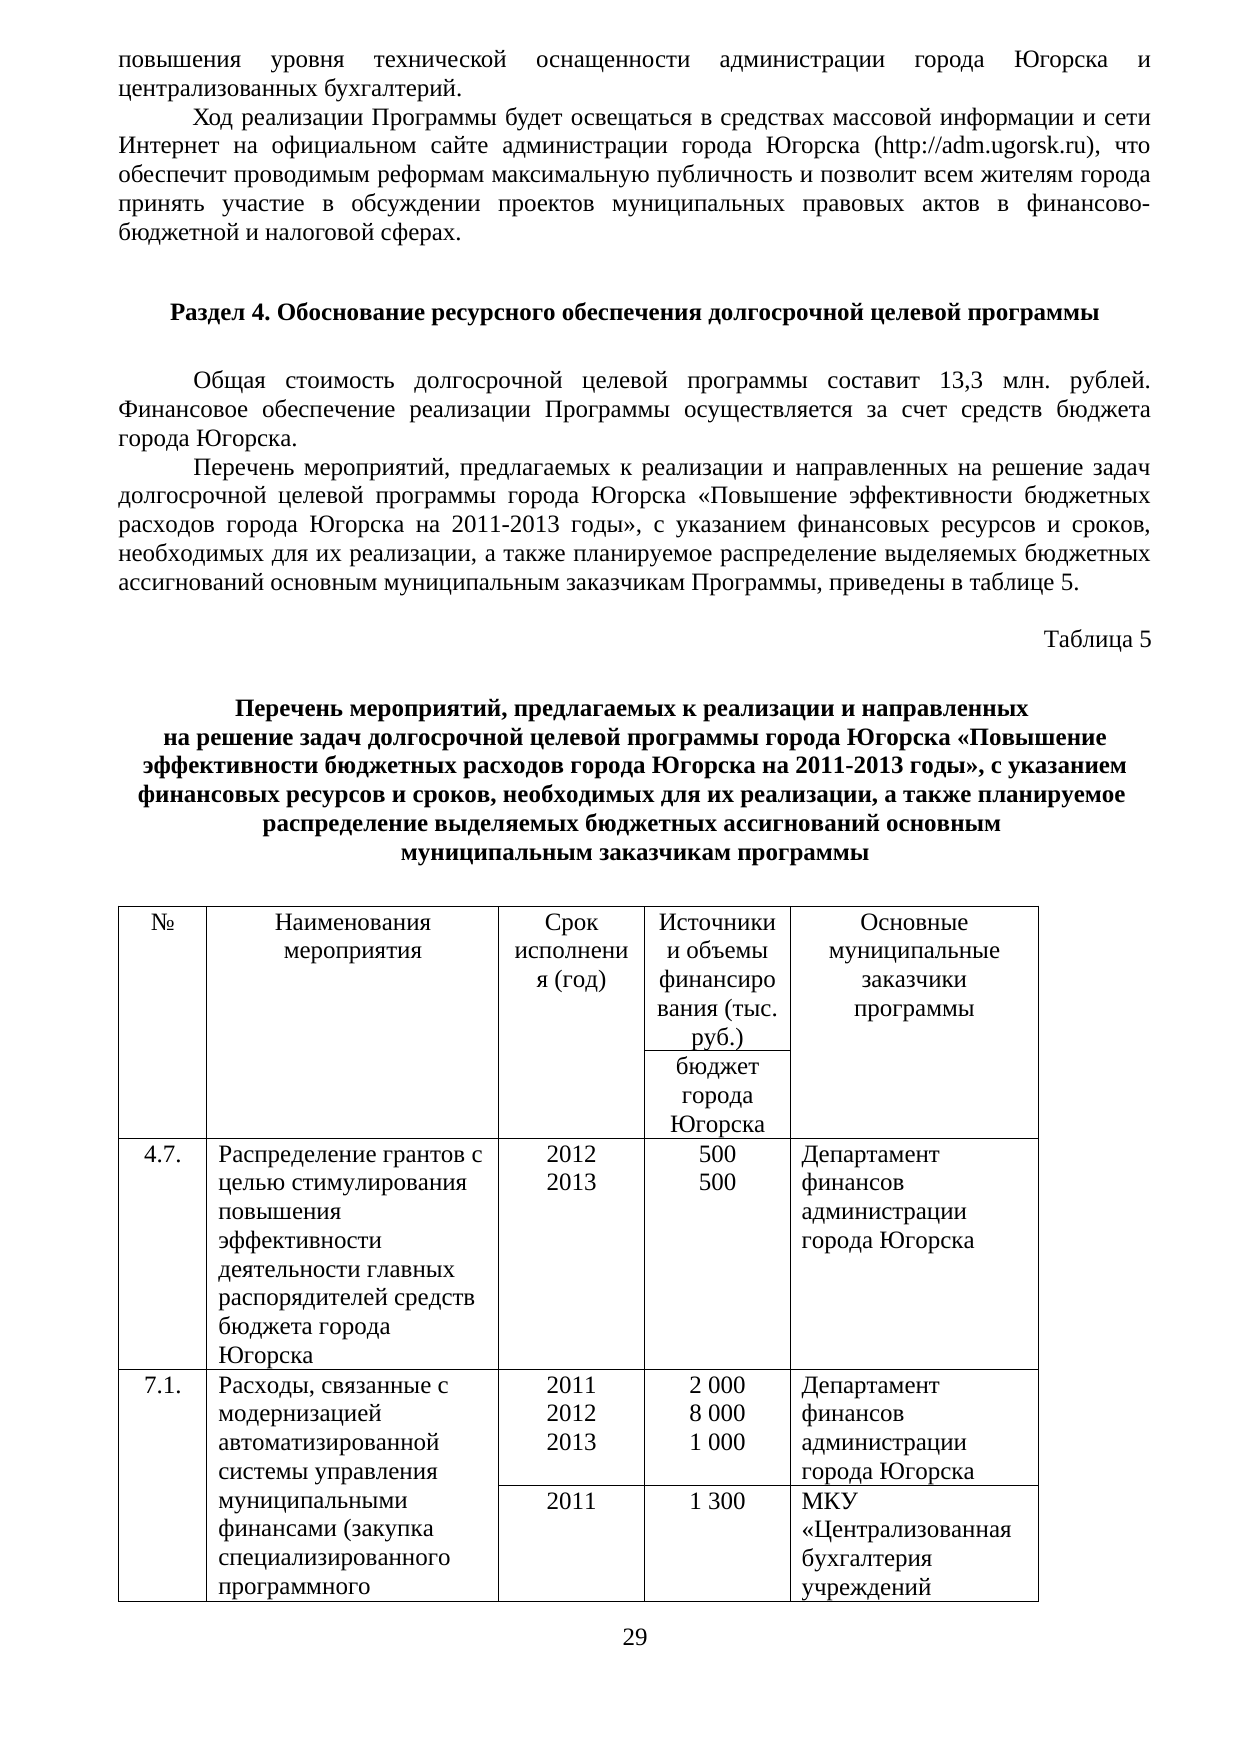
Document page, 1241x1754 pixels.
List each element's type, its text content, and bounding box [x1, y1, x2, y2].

table_cell 2 000 8 000 1 000 [645, 1370, 790, 1485]
table_header Срок исполнения (год) [499, 907, 644, 1138]
table_cell 4.7. [119, 1139, 206, 1369]
table_cell Департамент финансов администрации города Югорска [791, 1139, 1038, 1369]
text Перечень мероприятий, предлагаемых к реализации и направленных на решение задач долгосрочной целевой программы города Югорска «Повышение эффективности бюджетных расходов города Югорска на 2011-2013 годы», с указанием финансовых ресурсов и сроков, необходимых для их реализации, а также планируемое распределение выделяемых бюджетных ассигнований основным муниципальным заказчикам Программы, приведены в таблице 5. [118, 452, 1152, 596]
table_cell 2012 2013 [499, 1139, 644, 1369]
table_cell Распределение грантов с целью стимулирования повышения эффективности деятельности главных распорядителей средств бюджета города Югорска [207, 1139, 498, 1369]
text Ход реализации Программы будет освещаться в средствах массовой информации и сети Интернет на официальном сайте администрации города Югорска (http://adm.ugorsk.ru), что обеспечит проводимым реформам максимальную публичность и позволит всем жителям города принять участие в обсуждении проектов муниципальных правовых актов в финансово-бюджетной и налоговой сферах. [118, 102, 1152, 246]
table_cell 7.1. [119, 1370, 206, 1601]
table_cell бюджет города Югорска [645, 1051, 790, 1138]
table_header № [119, 907, 206, 1138]
table_cell 2011 2012 2013 [499, 1370, 644, 1485]
text Таблица 5 [118, 624, 1152, 653]
table_header Источники и объемы финансирования (тыс. руб.) [645, 907, 790, 1050]
table_cell 2011 [499, 1486, 644, 1601]
table_cell Департамент финансов администрации города Югорска [791, 1370, 1038, 1485]
table_cell Расходы, связанные с модернизацией автоматизированной системы управления муниципальными финансами (закупка специализированного программного обеспечения и оборудования) [207, 1370, 498, 1601]
table_header Наименования мероприятия [207, 907, 498, 1138]
subtitle Раздел 4. Обоснование ресурсного обеспечения долгосрочной целевой программы [118, 297, 1152, 326]
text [118, 44, 1152, 102]
table_cell 500 500 [645, 1139, 790, 1369]
table_cell 1 300 [645, 1486, 790, 1601]
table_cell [791, 1486, 1038, 1601]
text Общая стоимость долгосрочной целевой программы составит 13,3 млн. рублей. Финансовое обеспечение реализации Программы осуществляется за счет средств бюджета города Югорска. [118, 366, 1152, 452]
table_header Основные муниципальные заказчики программы [791, 907, 1038, 1138]
subtitle Перечень мероприятий, предлагаемых к реализации и направленных на решение задач долгосрочной целевой программы города Югорска «Повышение эффективности бюджетных расходов города Югорска на 2011-2013 годы», с указанием финансовых ресурсов и сроков, необходимых для их реализации, а также планируемое распределение выделяемых бюджетных ассигнований основным муниципальным заказчикам программы [118, 693, 1152, 866]
